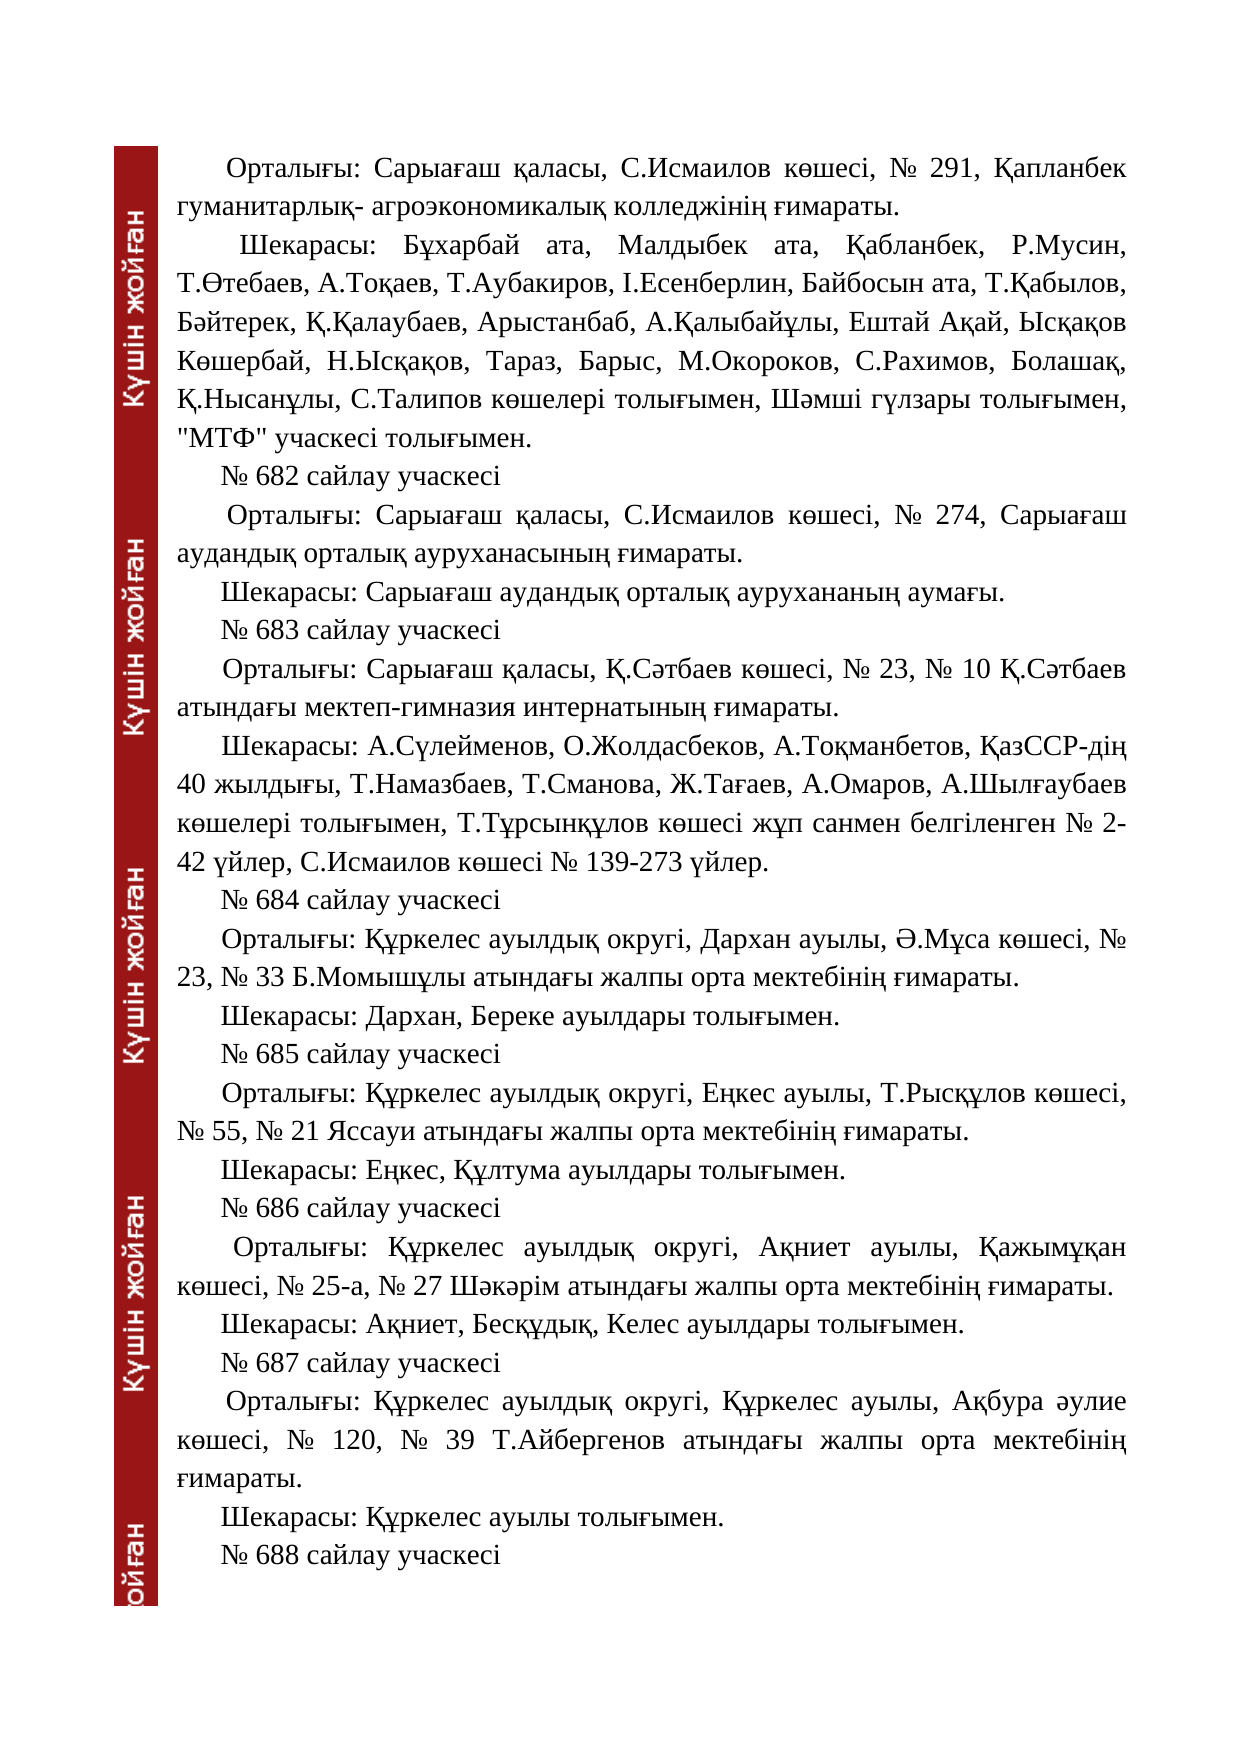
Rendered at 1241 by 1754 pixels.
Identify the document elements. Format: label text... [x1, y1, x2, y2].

text Шекарасы: Еңкес, Құлтума ауылдары толығымен. [112, 1152, 1128, 1186]
text Шекарасы: Ақниет, Бесқұдық, Келес ауылдары толығымен. [112, 1306, 1128, 1340]
picture [114, 1186, 158, 1191]
picture [114, 1301, 158, 1306]
picture [114, 1571, 158, 1606]
picture [114, 569, 158, 574]
picture [114, 1340, 158, 1345]
picture [114, 222, 158, 227]
text Шекарасы: Құркелес ауылы толығымен. [112, 1499, 1128, 1532]
text № 687 сайлау учаскесі [112, 1345, 1128, 1378]
picture [114, 492, 158, 497]
text № 682 сайлау учаскесі [112, 458, 1128, 492]
picture [114, 916, 158, 921]
text Шекарасы: А.Сүлейменов, О.Жолдасбеков, А.Тоқманбетов, ҚазССР-дің 40 жылдығы, Т.Намазбаев, Т.Сманова, Ж.Тағаев, А.Омаров, А.Шылғаубаев көшелері толығымен, Т.Тұрсынқұлов көшесі жұп санмен белгіленген № 2-42 үйлер, С.Исмаилов көшесі № 139-273 үйлер. [112, 728, 1128, 877]
text № 688 сайлау учаскесі [112, 1537, 1128, 1571]
picture [114, 607, 158, 612]
picture [114, 1532, 158, 1537]
text № 684 сайлау учаскесі [112, 882, 1128, 916]
picture [114, 993, 158, 998]
picture [114, 453, 158, 458]
text Шекарасы: Бұхарбай ата, Малдыбек ата, Қабланбек, Р.Мусин, Т.Өтебаев, А.Тоқаев, Т.Аубакиров, І.Есенберлин, Байбосын ата, Т.Қабылов, Бәйтерек, Қ.Қалаубаев, Арыстанбаб, А.Қалыбайұлы, Ештай Ақай, Ысқақов Көшербай, Н.Ысқақов, Тараз, Барыс, М.Окороков, С.Рахимов, Болашақ, Қ.Нысанұлы, С.Талипов көшелері толығымен, Шәмші гүлзары толығымен, "МТФ" учаскесі толығымен. [112, 227, 1128, 453]
picture [114, 1494, 158, 1499]
text № 683 сайлау учаскесі [112, 612, 1128, 646]
text Орталығы: Құркелес ауылдық округі, Дархан ауылы, Ә.Мұса көшесі, № 23, № 33 Б.Момышұлы атындағы жалпы орта мектебінің ғимараты. [112, 921, 1128, 993]
picture [114, 1224, 158, 1229]
text Орталығы: Құркелес ауылдық округі, Еңкес ауылы, Т.Рысқұлов көшесі, № 55, № 21 Яссауи атындағы жалпы орта мектебінің ғимараты. [112, 1075, 1128, 1147]
text Орталығы: Құркелес ауылдық округі, Ақниет ауылы, Қажымұқан көшесі, № 25-а, № 27 Шәкәрім атындағы жалпы орта мектебінің ғимараты. [112, 1229, 1128, 1301]
picture [114, 877, 158, 882]
text № 686 сайлау учаскесі [112, 1191, 1128, 1224]
picture [114, 1070, 158, 1075]
picture [114, 1147, 158, 1152]
text № 685 сайлау учаскесі [112, 1036, 1128, 1070]
text Орталығы: Құркелес ауылдық округі, Құркелес ауылы, Ақбура әулие көшесі, № 120, № 39 Т.Айбергенов атындағы жалпы орта мектебінің ғимараты. [112, 1383, 1128, 1494]
picture [114, 646, 158, 651]
text Шекарасы: Сарыағаш аудандық орталық аурухананың аумағы. [112, 574, 1128, 607]
picture [114, 1031, 158, 1036]
text Орталығы: Сарыағаш қаласы, С.Исмаилов көшесі, № 291, Қапланбек гуманитарлық- агроэкономикалық колледжінің ғимараты. [112, 150, 1128, 222]
picture [114, 146, 158, 150]
text Орталығы: Сарыағаш қаласы, С.Исмаилов көшесі, № 274, Сарыағаш аудандық орталық ауруханасының ғимараты. [112, 497, 1128, 569]
picture [114, 1378, 158, 1383]
text Орталығы: Сарыағаш қаласы, Қ.Сәтбаев көшесі, № 23, № 10 Қ.Сәтбаев атындағы мектеп-гимназия интернатының ғимараты. [112, 651, 1128, 723]
text Шекарасы: Дархан, Береке ауылдары толығымен. [112, 998, 1128, 1031]
picture [114, 723, 158, 728]
